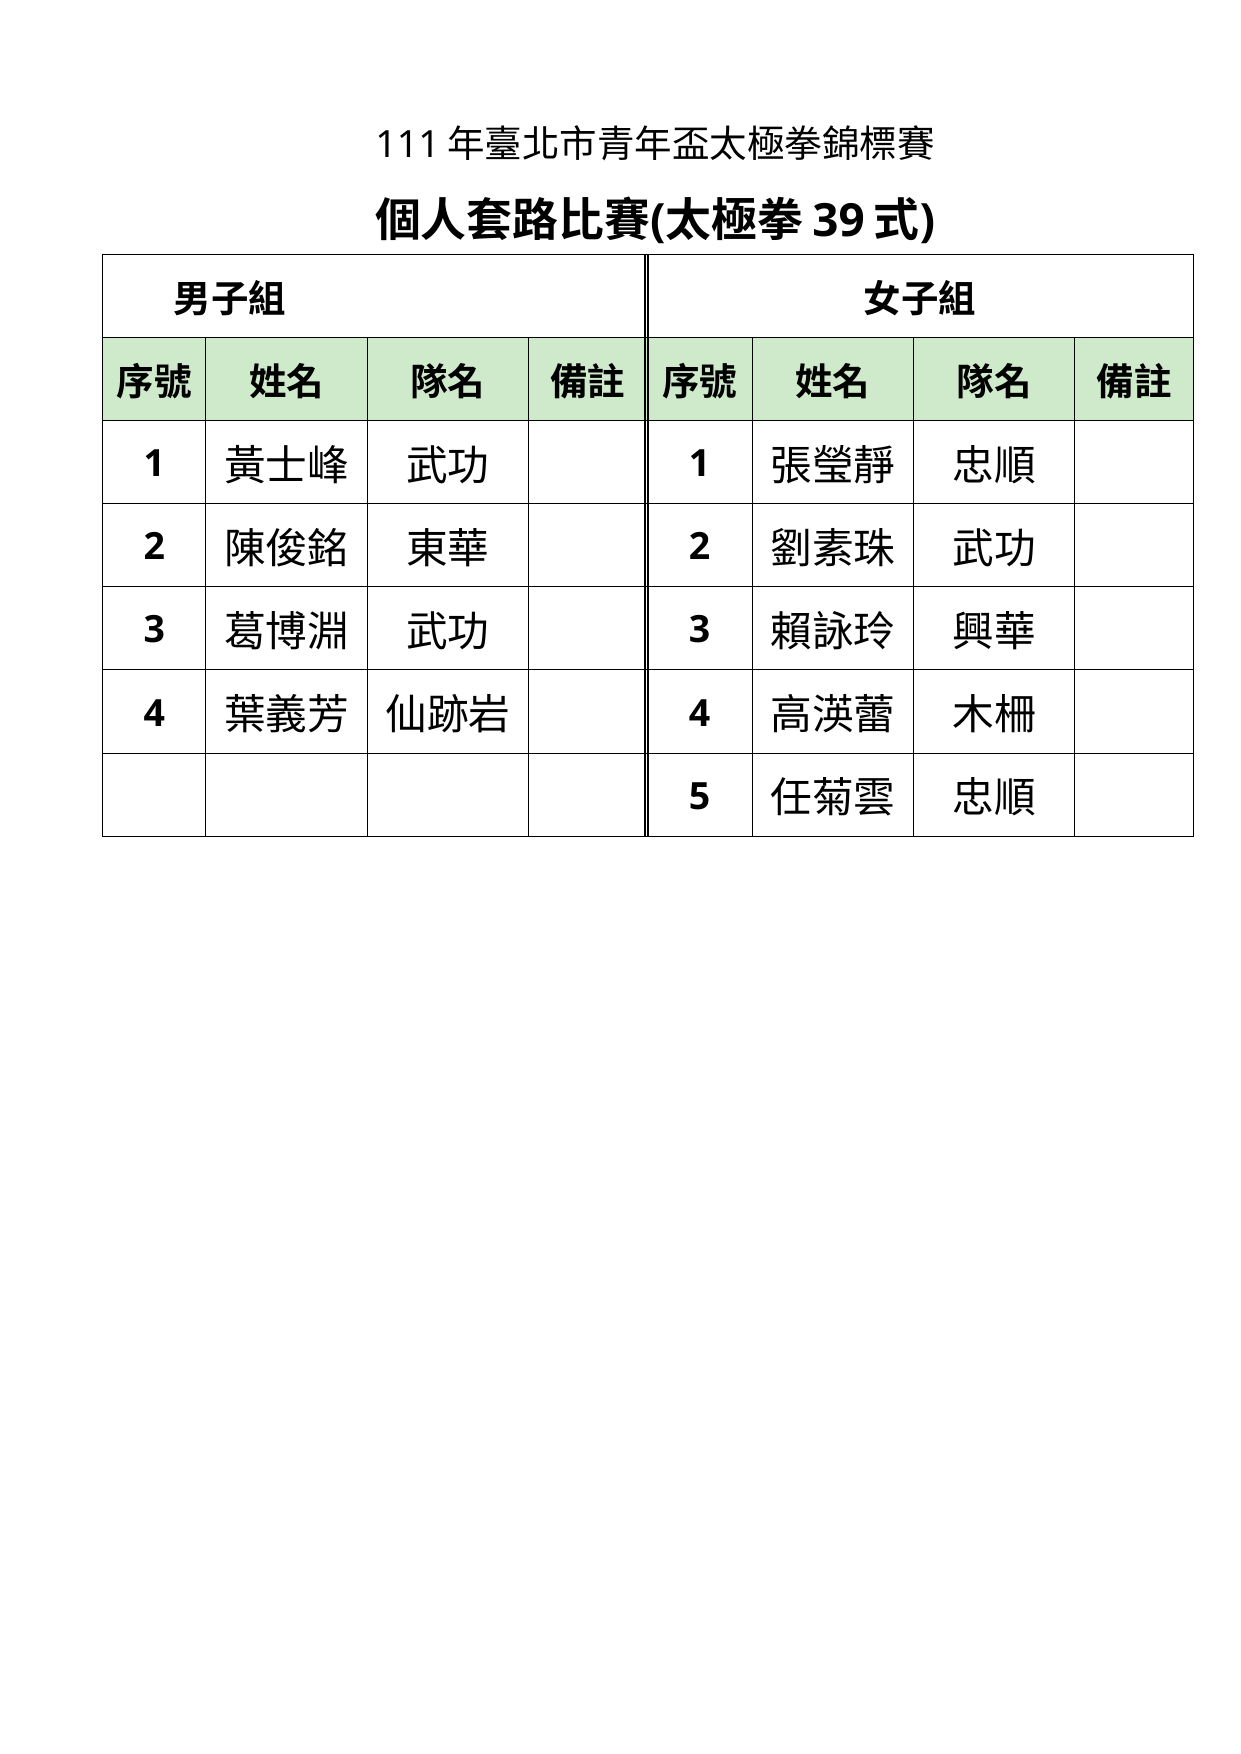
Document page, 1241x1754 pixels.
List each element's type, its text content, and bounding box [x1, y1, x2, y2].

table_cell 葛博淵 [206, 587, 367, 669]
table_cell 3 [103, 587, 205, 669]
text 個人套路比賽(太極拳39式) [187, 179, 1122, 254]
table_cell [529, 421, 644, 503]
table_cell 序號 [103, 338, 205, 420]
table_cell 高渶蕾 [753, 670, 913, 752]
table_cell [529, 587, 644, 669]
table_cell [529, 754, 644, 836]
table_cell 隊名 [914, 338, 1074, 420]
table_cell 2 [103, 504, 205, 586]
table_cell [1075, 421, 1193, 503]
table_cell 3 [649, 587, 752, 669]
table_cell 序號 [649, 338, 752, 420]
table_cell 姓名 [206, 338, 367, 420]
table_cell 任菊雲 [753, 754, 913, 836]
table_cell 葉義芳 [206, 670, 367, 752]
table_cell 4 [649, 670, 752, 752]
table_cell [1075, 504, 1193, 586]
table_cell 4 [103, 670, 205, 752]
table_cell 木柵 [914, 670, 1074, 752]
text 111年臺北市青年盃太極拳錦標賽 [187, 104, 1122, 179]
table_cell 賴詠玲 [753, 587, 913, 669]
table_cell 武功 [368, 587, 528, 669]
table_cell 忠順 [914, 421, 1074, 503]
table_cell 仙跡岩 [368, 670, 528, 752]
table_cell 姓名 [753, 338, 913, 420]
table_cell 1 [103, 421, 205, 503]
table_cell 東華 [368, 504, 528, 586]
table_cell 5 [649, 754, 752, 836]
table_cell [529, 670, 644, 752]
table_cell [368, 754, 528, 836]
table_cell 黃士峰 [206, 421, 367, 503]
table_cell 隊名 [368, 338, 528, 420]
table_header 男子組 [103, 255, 644, 337]
table_cell 劉素珠 [753, 504, 913, 586]
table_cell 興華 [914, 587, 1074, 669]
table_cell 武功 [368, 421, 528, 503]
table_cell [1075, 754, 1193, 836]
table_cell 備註 [1075, 338, 1193, 420]
table_cell 2 [649, 504, 752, 586]
table_cell [529, 504, 644, 586]
table_cell [1075, 670, 1193, 752]
table_cell [103, 754, 205, 836]
table_header 女子組 [649, 255, 1193, 337]
table_cell 武功 [914, 504, 1074, 586]
table_cell 張瑩靜 [753, 421, 913, 503]
table_cell [1075, 587, 1193, 669]
table_cell [206, 754, 367, 836]
table_cell 陳俊銘 [206, 504, 367, 586]
table_cell 備註 [529, 338, 644, 420]
table_cell 忠順 [914, 754, 1074, 836]
table_cell 1 [649, 421, 752, 503]
